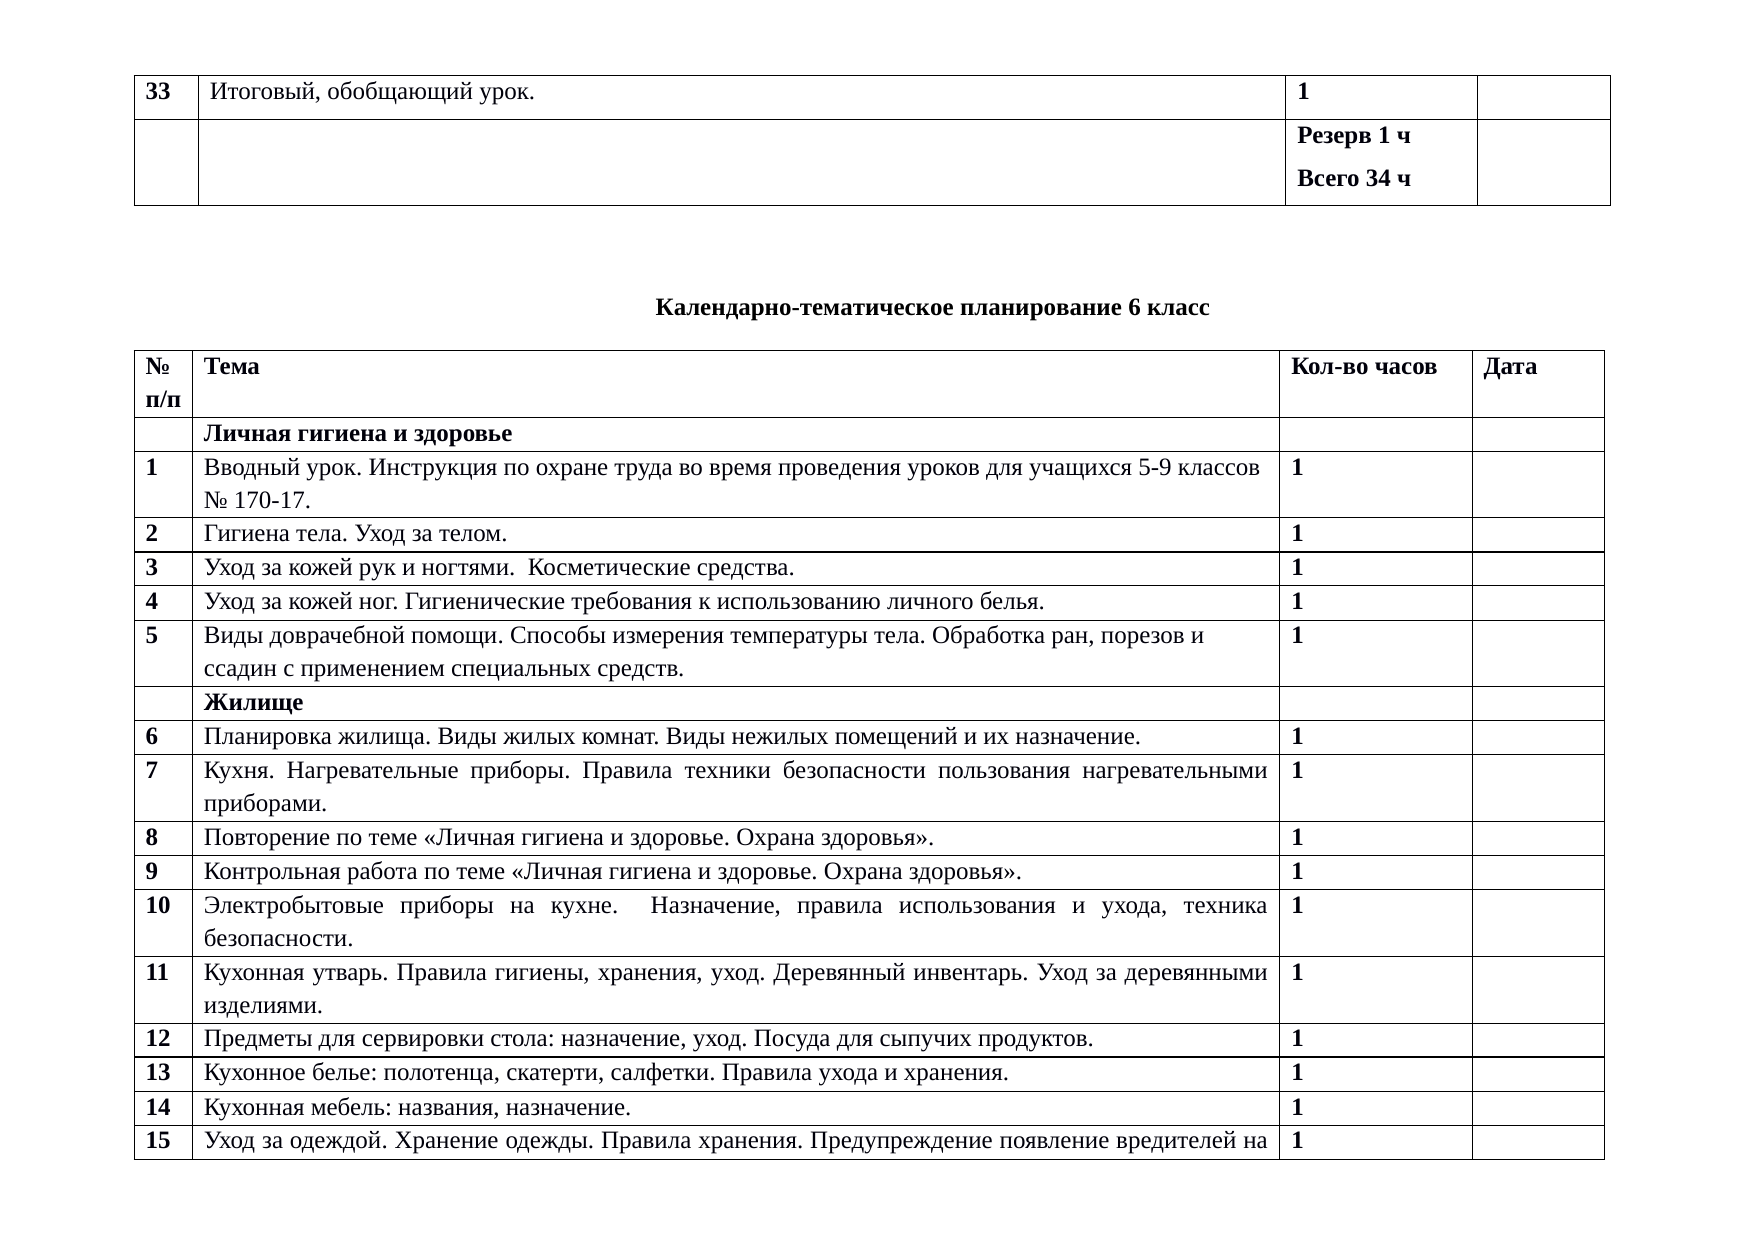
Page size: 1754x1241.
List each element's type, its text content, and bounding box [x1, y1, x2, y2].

table_cell 13 [135, 1058, 192, 1091]
table_header № п/п [135, 351, 192, 417]
table_header Дата [1473, 351, 1604, 417]
table_cell Предметы для сервировки стола: назначение, уход. Посуда для сыпучих продуктов. [193, 1024, 1279, 1056]
table_cell Уход за кожей ног. Гигиенические требования к использованию личного белья. [193, 586, 1279, 619]
table_cell 1 [1280, 822, 1472, 855]
table_cell 5 [135, 621, 192, 686]
table_cell [1473, 418, 1604, 451]
table_cell 33 [135, 76, 198, 119]
table_cell 2 [135, 518, 192, 551]
table_cell Кухонная утварь. Правила гигиены, хранения, уход. Деревянный инвентарь. Уход за деревянными изделиями. [193, 957, 1279, 1022]
table_cell 6 [135, 721, 192, 754]
table_header Тема [193, 351, 1279, 417]
table_cell [135, 418, 192, 451]
table_cell Кухонное белье: полотенца, скатерти, салфетки. Правила ухода и хранения. [193, 1058, 1279, 1091]
table_cell [1280, 687, 1472, 720]
table_cell 1 [1280, 518, 1472, 551]
list Календарно-тематическое планирование 6 класс [186, 292, 1679, 321]
table_cell 1 [1280, 755, 1472, 821]
table_cell Вводный урок. Инструкция по охране труда во время проведения уроков для учащихся 5-9 классов № 170-17. [193, 452, 1279, 517]
table_cell [1473, 586, 1604, 619]
table_cell 1 [1280, 621, 1472, 686]
table_cell 1 [1280, 890, 1472, 956]
table_cell Личная гигиена и здоровье [193, 418, 1279, 451]
table_cell [1473, 890, 1604, 956]
table_cell 11 [135, 957, 192, 1022]
table_cell 9 [135, 856, 192, 889]
table_cell 8 [135, 822, 192, 855]
table_cell 1 [1280, 721, 1472, 754]
table_cell [199, 120, 1285, 205]
table_cell Электробытовые приборы на кухне. Назначение, правила использования и ухода, техника безопасности. [193, 890, 1279, 956]
table_cell 1 [1286, 76, 1477, 119]
table_cell Кухня. Нагревательные приборы. Правила техники безопасности пользования нагревательными приборами. [193, 755, 1279, 821]
table_cell 1 [1280, 553, 1472, 585]
table_cell Резерв 1 ч Всего 34 ч [1286, 120, 1477, 205]
table_cell 15 [135, 1126, 192, 1159]
table_cell Планировка жилища. Виды жилых комнат. Виды нежилых помещений и их назначение. [193, 721, 1279, 754]
table_cell 3 [135, 553, 192, 585]
table_cell Гигиена тела. Уход за телом. [193, 518, 1279, 551]
table_cell 1 [1280, 1092, 1472, 1124]
table_cell [1473, 957, 1604, 1022]
table_cell 1 [1280, 1126, 1472, 1159]
table_cell 1 [1280, 1024, 1472, 1056]
table_cell [1473, 1126, 1604, 1159]
table_cell 10 [135, 890, 192, 956]
table_cell 1 [1280, 1058, 1472, 1091]
table_cell Контрольная работа по теме «Личная гигиена и здоровье. Охрана здоровья». [193, 856, 1279, 889]
table_cell [1473, 1058, 1604, 1091]
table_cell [193, 1126, 1279, 1159]
table_cell Жилище [193, 687, 1279, 720]
table_cell [1473, 687, 1604, 720]
table_cell [1473, 1024, 1604, 1056]
table_cell 1 [1280, 856, 1472, 889]
table_cell Кухонная мебель: названия, назначение. [193, 1092, 1279, 1124]
table_cell [1473, 755, 1604, 821]
table_cell [1473, 822, 1604, 855]
table_cell [1473, 553, 1604, 585]
table_cell 1 [1280, 452, 1472, 517]
table_cell [1478, 120, 1610, 205]
table_cell 14 [135, 1092, 192, 1124]
table_cell 12 [135, 1024, 192, 1056]
table_cell [1280, 418, 1472, 451]
table_cell [1478, 76, 1610, 119]
table_cell 1 [1280, 586, 1472, 619]
table_cell Повторение по теме «Личная гигиена и здоровье. Охрана здоровья». [193, 822, 1279, 855]
table_cell 1 [1280, 957, 1472, 1022]
table_cell 4 [135, 586, 192, 619]
table_cell [1473, 1092, 1604, 1124]
table_cell Уход за кожей рук и ногтями. Косметические средства. [193, 553, 1279, 585]
table_cell [1473, 721, 1604, 754]
table_cell [1473, 452, 1604, 517]
table_cell [1473, 856, 1604, 889]
table_cell [135, 687, 192, 720]
table_cell [1473, 518, 1604, 551]
table_cell Виды доврачебной помощи. Способы измерения температуры тела. Обработка ран, порезов и ссадин с применением специальных средств. [193, 621, 1279, 686]
table_cell Итоговый, обобщающий урок. [199, 76, 1285, 119]
table_cell 7 [135, 755, 192, 821]
table_cell [135, 120, 198, 205]
table_cell [1473, 621, 1604, 686]
table_header Кол-во часов [1280, 351, 1472, 417]
table_cell 1 [135, 452, 192, 517]
